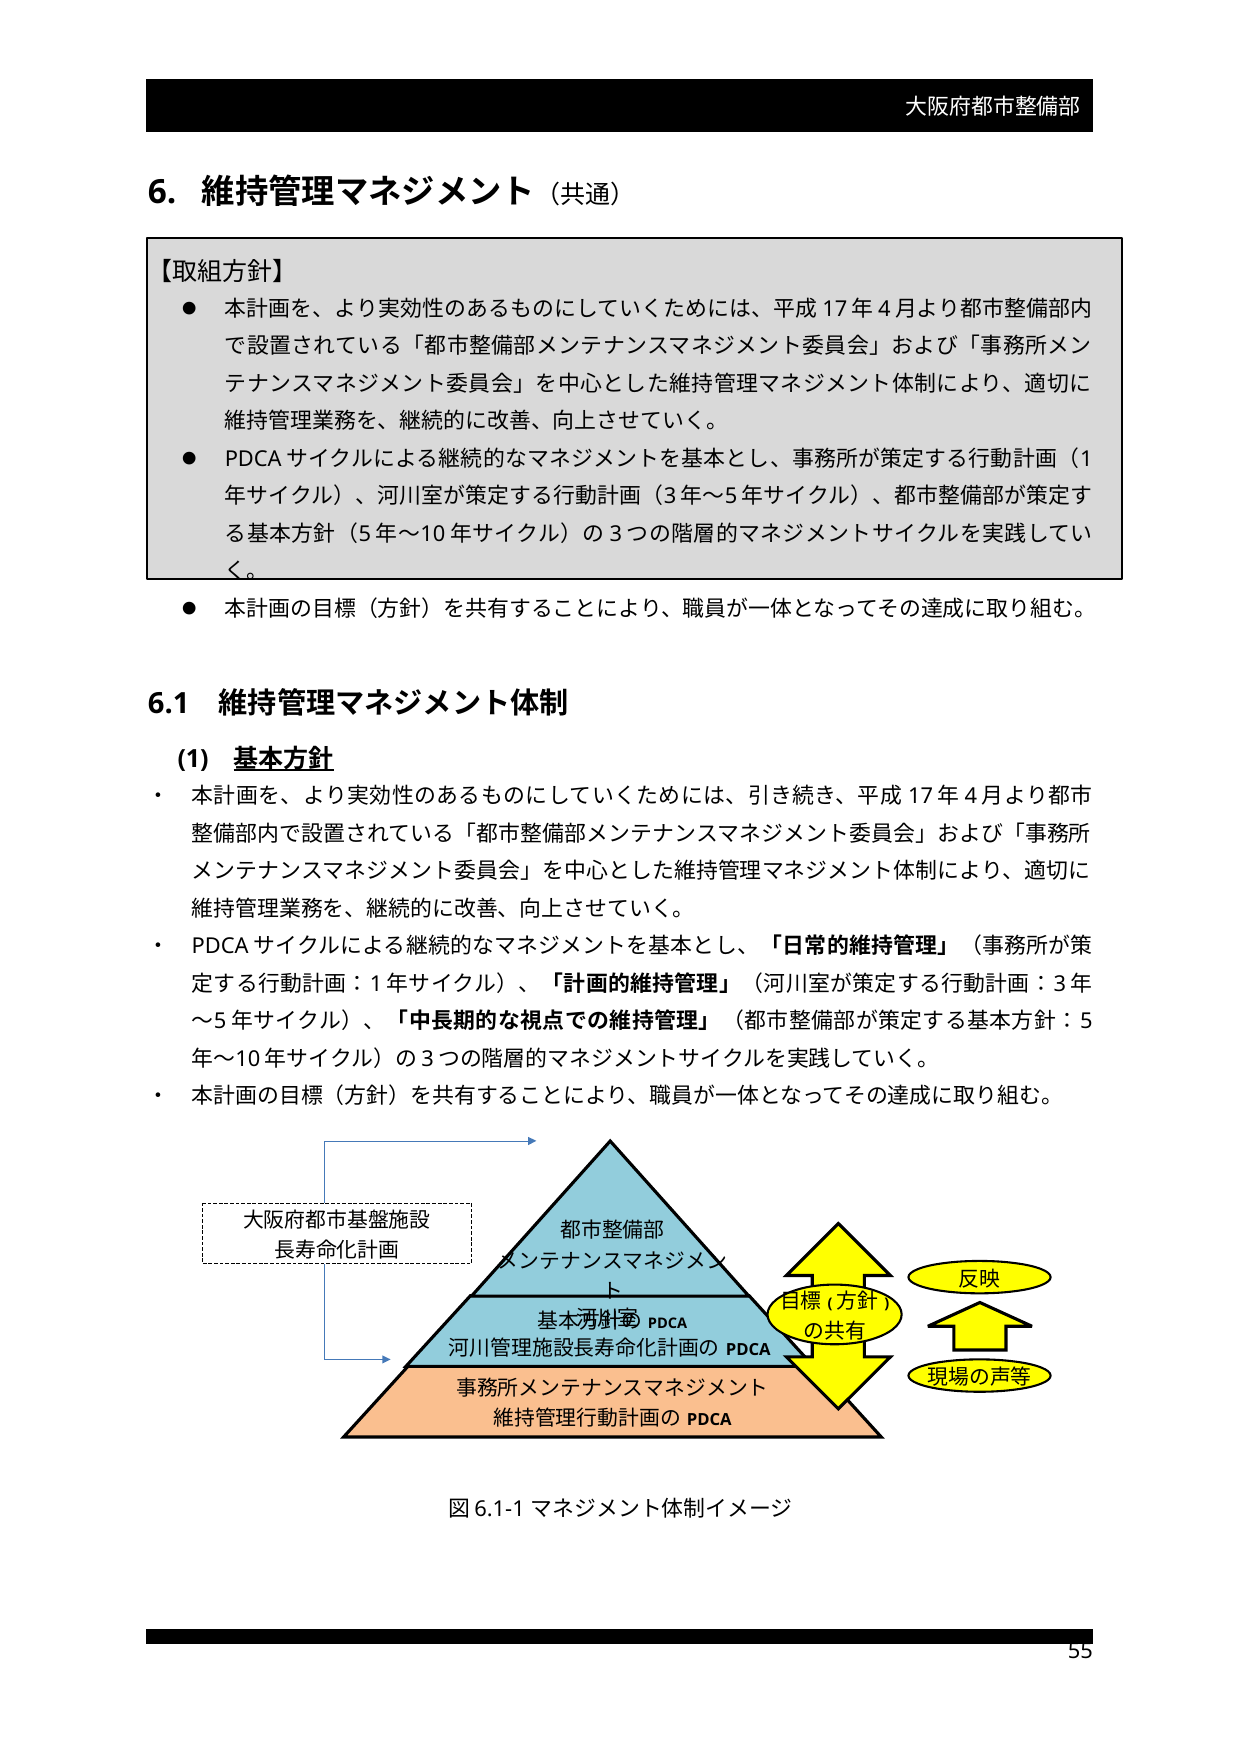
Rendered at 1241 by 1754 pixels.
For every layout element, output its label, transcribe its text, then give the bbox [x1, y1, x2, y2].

subtitle 維持管理マネジメント体制 [148, 663, 1092, 738]
subtitle 基本方針 [177, 738, 1092, 775]
subtitle 維持管理マネジメント（共通） [148, 164, 1092, 213]
list 本計画の目標（方針）を共有することにより、職員が一体となってその達成に取り組む。 [181, 588, 1092, 625]
list 本計画を、より実効性のあるものにしていくためには、平成17年4月より都市整備部内で設置されている「都市整備部メンテナンスマネジメント委員会」および「事務所メンテナンスマネジメント委員会」を中心とした維持管理マネジメント体制により、適切に維持管理業務を、継続的に改善、向上させていく。 [181, 288, 1092, 438]
text 図6.1-1 マネジメント体制イメージ [148, 1488, 1092, 1525]
list 本計画を、より実効性のあるものにしていくためには、引き続き、平成17年4月より都市整備部内で設置されている「都市整備部メンテナンスマネジメント委員会」および「事務所メンテナンスマネジメント委員会」を中心とした維持管理マネジメント体制により、適切に維持管理業務を、継続的に改善、向上させていく。 [148, 775, 1092, 925]
list PDCAサイクルによる継続的なマネジメントを基本とし、「日常的維持管理」（事務所が策定する行動計画：1年サイクル）、「計画的維持管理」（河川室が策定する行動計画：3年～5年サイクル）、「中長期的な視点での維持管理」（都市整備部が策定する基本方針：5年～10年サイクル）の3つの階層的マネジメントサイクルを実践していく。 [148, 925, 1092, 1075]
text 【取組方針】 [148, 250, 1092, 288]
list 本計画の目標（方針）を共有することにより、職員が一体となってその達成に取り組む。 [148, 1075, 1092, 1113]
list PDCAサイクルによる継続的なマネジメントを基本とし、事務所が策定する行動計画（1年サイクル）、河川室が策定する行動計画（3年～5年サイクル）、都市整備部が策定する基本方針（5年～10年サイクル）の3つの階層的マネジメントサイクルを実践していく。 [181, 438, 1092, 588]
